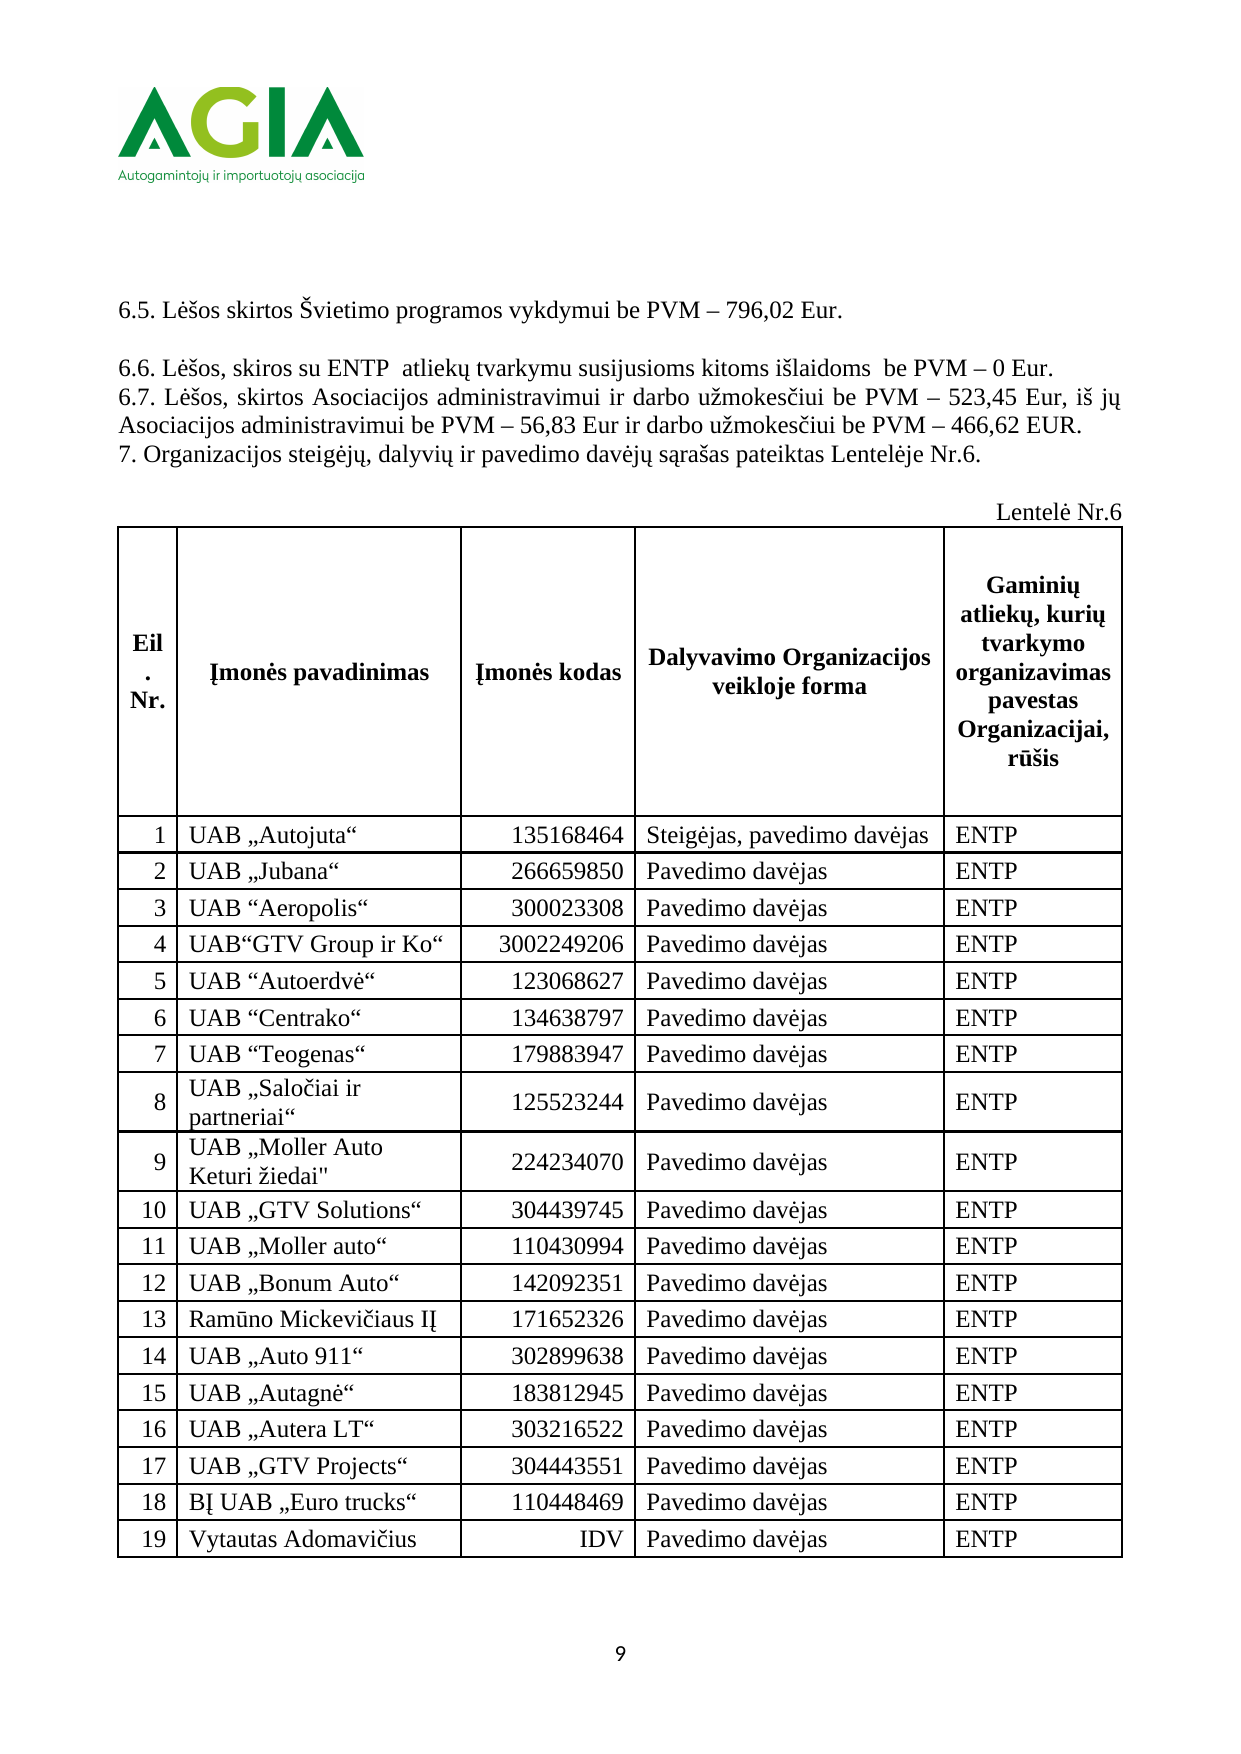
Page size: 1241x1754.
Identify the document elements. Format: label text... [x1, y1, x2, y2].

table_cell ENTP [945, 1229, 1121, 1263]
table_cell UAB “Autoerdvė“ [178, 963, 460, 998]
table_cell 135168464 [462, 817, 634, 851]
table_header Eil. Nr. [119, 528, 176, 815]
table_cell UAB „Moller auto“ [178, 1229, 460, 1263]
table_cell 19 [119, 1521, 176, 1556]
table_cell 142092351 [462, 1265, 634, 1300]
table_cell UAB „Autagnė“ [178, 1375, 460, 1409]
table_cell Pavedimo davėjas [636, 1448, 943, 1482]
table_cell 12 [119, 1265, 176, 1300]
text 7. Organizacijos steigėjų, dalyvių ir pavedimo davėjų sąrašas pateiktas Lentelėje Nr.6. [118, 439, 1122, 468]
table_cell ENTP [945, 1265, 1121, 1300]
table_cell ENTP [945, 1338, 1121, 1373]
table_cell 1 [119, 817, 176, 851]
table_cell 266659850 [462, 854, 634, 888]
table_cell 125523244 [462, 1073, 634, 1130]
table_cell 304443551 [462, 1448, 634, 1482]
table_cell 303216522 [462, 1411, 634, 1446]
table_cell Pavedimo davėjas [636, 1375, 943, 1409]
table_cell 304439745 [462, 1192, 634, 1227]
table_cell 5 [119, 963, 176, 998]
table_cell 6 [119, 1000, 176, 1034]
table_cell Pavedimo davėjas [636, 1411, 943, 1446]
table_cell 7 [119, 1036, 176, 1071]
table_cell UAB „Autera LT“ [178, 1411, 460, 1446]
table_cell Pavedimo davėjas [636, 854, 943, 888]
table_cell UAB „GTV Solutions“ [178, 1192, 460, 1227]
text 6.7. Lėšos, skirtos Asociacijos administravimui ir darbo užmokesčiui be PVM – 523,45 Eur, iš jų Asociacijos administravimui be PVM – 56,83 Eur ir darbo užmokesčiui be PVM – 466,62 EUR. [118, 382, 1122, 439]
table_cell IDV Nr.686300 [462, 1521, 634, 1556]
table_cell Pavedimo davėjas [636, 1229, 943, 1263]
table_cell Steigėjas, pavedimo davėjas [636, 817, 943, 851]
table_cell UAB „Bonum Auto“ [178, 1265, 460, 1300]
table_cell ENTP [945, 1036, 1121, 1071]
table_cell UAB “Aeropolis“ [178, 890, 460, 924]
table_cell UAB „Moller Auto Keturi žiedai" [178, 1133, 460, 1190]
table_cell 179883947 [462, 1036, 634, 1071]
table_cell 16 [119, 1411, 176, 1446]
table_cell Pavedimo davėjas [636, 1338, 943, 1373]
table_cell ENTP [945, 1192, 1121, 1227]
table_cell 300023308 [462, 890, 634, 924]
table_cell Vytautas Adomavičius [178, 1521, 460, 1556]
text 6.6. Lėšos, skiros su ENTP atliekų tvarkymu susijusioms kitoms išlaidoms be PVM – 0 Eur. [118, 353, 1122, 382]
table_cell 13 [119, 1302, 176, 1336]
table_header Įmonės pavadinimas [178, 528, 460, 815]
picture [118, 87, 364, 183]
table_cell ENTP [945, 1411, 1121, 1446]
table_cell 224234070 [462, 1133, 634, 1190]
text Lentelė Nr.6 [118, 497, 1122, 526]
table_cell ENTP [945, 1133, 1121, 1190]
table_cell 3002249206 [462, 927, 634, 961]
table_cell ENTP [945, 1375, 1121, 1409]
table_cell UAB „Auto 911“ [178, 1338, 460, 1373]
table_cell Pavedimo davėjas [636, 1000, 943, 1034]
table_cell 8 [119, 1073, 176, 1130]
table_cell 9 [119, 1133, 176, 1190]
table_header Dalyvavimo Organizacijos veikloje forma [636, 528, 943, 815]
table_cell Pavedimo davėjas [636, 1036, 943, 1071]
table_cell 2 [119, 854, 176, 888]
table_cell BĮ UAB „Euro trucks“ [178, 1485, 460, 1519]
table_cell 15 [119, 1375, 176, 1409]
table_cell 17 [119, 1448, 176, 1482]
table_cell UAB „Saločiai ir partneriai“ [178, 1073, 460, 1130]
table_cell Pavedimo davėjas [636, 1265, 943, 1300]
table_cell Pavedimo davėjas [636, 1521, 943, 1556]
table_cell UAB “Centrako“ [178, 1000, 460, 1034]
table_cell UAB „GTV Projects“ [178, 1448, 460, 1482]
table_cell UAB“GTV Group ir Ko“ [178, 927, 460, 961]
table_cell Pavedimo davėjas [636, 1192, 943, 1227]
table_cell ENTP [945, 927, 1121, 961]
table_cell ENTP [945, 963, 1121, 998]
table_cell 110430994 [462, 1229, 634, 1263]
table_cell 171652326 [462, 1302, 634, 1336]
table_cell ENTP [945, 1521, 1121, 1556]
table_cell 10 [119, 1192, 176, 1227]
table_cell 18 [119, 1485, 176, 1519]
table_cell 3 [119, 890, 176, 924]
table_cell 134638797 [462, 1000, 634, 1034]
table_cell Pavedimo davėjas [636, 890, 943, 924]
table_cell Pavedimo davėjas [636, 1485, 943, 1519]
table_cell 14 [119, 1338, 176, 1373]
table_cell UAB „Autojuta“ [178, 817, 460, 851]
table_cell 302899638 [462, 1338, 634, 1373]
table_cell UAB “Teogenas“ [178, 1036, 460, 1071]
table_cell ENTP [945, 1485, 1121, 1519]
table_cell ENTP [945, 1000, 1121, 1034]
table_header Įmonės kodas [462, 528, 634, 815]
table_cell 11 [119, 1229, 176, 1263]
table_cell ENTP [945, 1073, 1121, 1130]
table_cell ENTP [945, 817, 1121, 851]
table_cell Pavedimo davėjas [636, 1133, 943, 1190]
table_cell ENTP [945, 854, 1121, 888]
table_cell UAB „Jubana“ [178, 854, 460, 888]
table_cell Ramūno Mickevičiaus IĮ [178, 1302, 460, 1336]
table_cell Pavedimo davėjas [636, 1073, 943, 1130]
table_cell 183812945 [462, 1375, 634, 1409]
table_cell Pavedimo davėjas [636, 963, 943, 998]
table_header Gaminių atliekų, kurių tvarkymo organizavimas pavestas Organizacijai, rūšis [945, 528, 1121, 815]
table_cell ENTP [945, 1448, 1121, 1482]
text 6.5. Lėšos skirtos Švietimo programos vykdymui be PVM – 796,02 Eur. [118, 296, 1122, 324]
table_cell ENTP [945, 890, 1121, 924]
table_cell Pavedimo davėjas [636, 927, 943, 961]
table_cell 123068627 [462, 963, 634, 998]
table_cell ENTP [945, 1302, 1121, 1336]
table_cell Pavedimo davėjas [636, 1302, 943, 1336]
table_cell 4 [119, 927, 176, 961]
table_cell 110448469 [462, 1485, 634, 1519]
